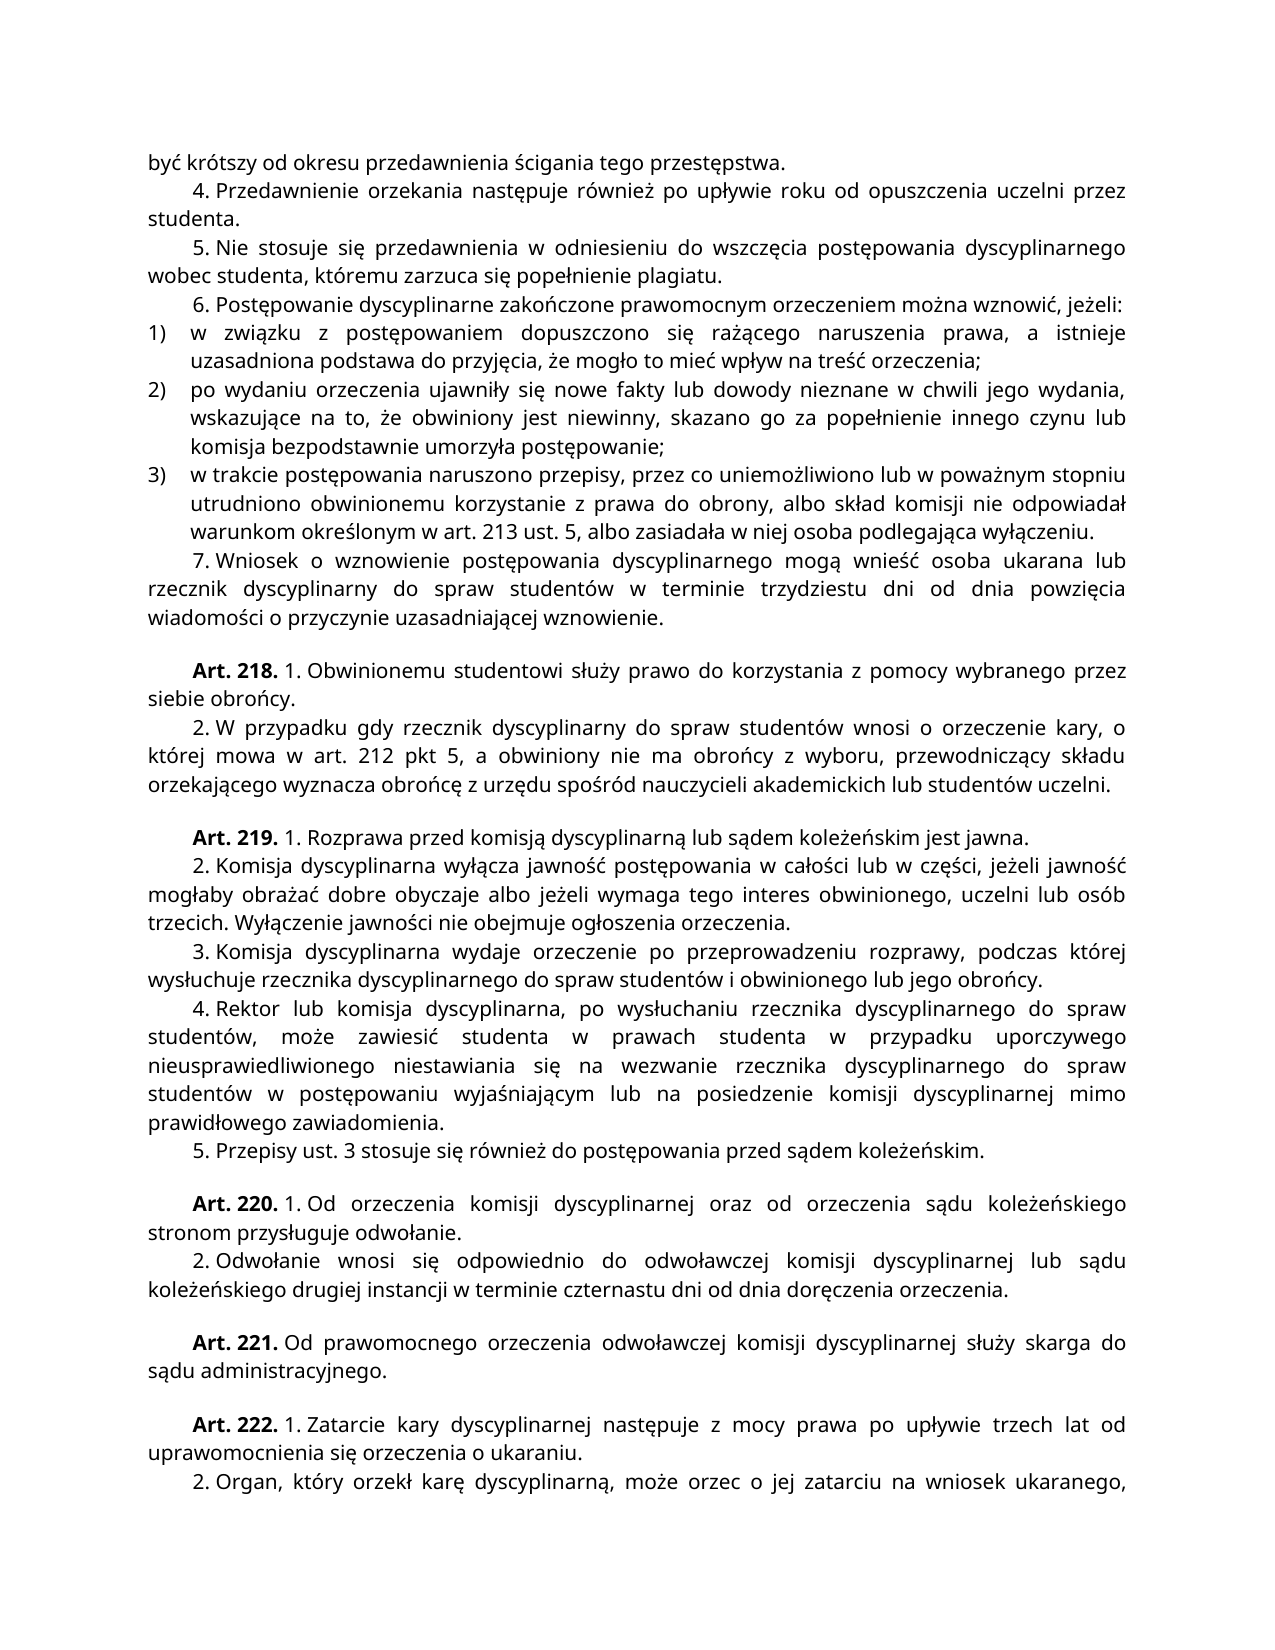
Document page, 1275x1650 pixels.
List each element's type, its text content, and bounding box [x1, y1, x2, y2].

text 4. Rektor lub komisja dyscyplinarna, po wysłuchaniu rzecznika dyscyplinarnego do spraw studentów, może zawiesić studenta w prawach studenta w przypadku uporczywego nieusprawiedliwionego niestawiania się na wezwanie rzecznika dyscyplinarnego do spraw studentów w postępowaniu wyjaśniającym lub na posiedzenie komisji dyscyplinarnej mimo prawidłowego zawiadomienia. [148, 994, 1127, 1136]
text 6. Postępowanie dyscyplinarne zakończone prawomocnym orzeczeniem można wznowić, jeżeli: [148, 290, 1127, 318]
text 3. Komisja dyscyplinarna wydaje orzeczenie po przeprowadzeniu rozprawy, podczas której wysłuchuje rzecznika dyscyplinarnego do spraw studentów i obwinionego lub jego obrońcy. [148, 937, 1127, 994]
text 1) w związku z postępowaniem dopuszczono się rażącego naruszenia prawa, a istnieje uzasadniona podstawa do przyjęcia, że mogło to mieć wpływ na treść orzeczenia; [148, 318, 1127, 375]
text 2. Odwołanie wnosi się odpowiednio do odwoławczej komisji dyscyplinarnej lub sądu koleżeńskiego drugiej instancji w terminie czternastu dni od dnia doręczenia orzeczenia. [148, 1246, 1127, 1303]
text 3) w trakcie postępowania naruszono przepisy, przez co uniemożliwiono lub w poważnym stopniu utrudniono obwinionemu korzystanie z prawa do obrony, albo skład komisji nie odpowiadał warunkom określonym w art. 213 ust. 5, albo zasiadała w niej osoba podlegająca wyłączeniu. [148, 460, 1127, 546]
text 5. Nie stosuje się przedawnienia w odniesieniu do wszczęcia postępowania dyscyplinarnego wobec studenta, któremu zarzuca się popełnienie plagiatu. [148, 233, 1127, 290]
text 2) po wydaniu orzeczenia ujawniły się nowe fakty lub dowody nieznane w chwili jego wydania, wskazujące na to, że obwiniony jest niewinny, skazano go za popełnienie innego czynu lub komisja bezpodstawnie umorzyła postępowanie; [148, 375, 1127, 460]
text Art. 218. 1. Obwinionemu studentowi służy prawo do korzystania z pomocy wybranego przez siebie obrońcy. [148, 656, 1127, 713]
text 4. Przedawnienie orzekania następuje również po upływie roku od opuszczenia uczelni przez studenta. [148, 176, 1127, 233]
text 7. Wniosek o wznowienie postępowania dyscyplinarnego mogą wnieść osoba ukarana lub rzecznik dyscyplinarny do spraw studentów w terminie trzydziestu dni od dnia powzięcia wiadomości o przyczynie uzasadniającej wznowienie. [148, 546, 1127, 631]
text 2. W przypadku gdy rzecznik dyscyplinarny do spraw studentów wnosi o orzeczenie kary, o której mowa w art. 212 pkt 5, a obwiniony nie ma obrońcy z wyboru, przewodniczący składu orzekającego wyznacza obrońcę z urzędu spośród nauczycieli akademickich lub studentów uczelni. [148, 713, 1127, 798]
text Art. 221. Od prawomocnego orzeczenia odwoławczej komisji dyscyplinarnej służy skarga do sądu administracyjnego. [148, 1328, 1127, 1385]
text Art. 220. 1. Od orzeczenia komisji dyscyplinarnej oraz od orzeczenia sądu koleżeńskiego stronom przysługuje odwołanie. [148, 1189, 1127, 1246]
text 2. Komisja dyscyplinarna wyłącza jawność postępowania w całości lub w części, jeżeli jawność mogłaby obrażać dobre obyczaje albo jeżeli wymaga tego interes obwinionego, uczelni lub osób trzecich. Wyłączenie jawności nie obejmuje ogłoszenia orzeczenia. [148, 852, 1127, 937]
text Art. 222. 1. Zatarcie kary dyscyplinarnej następuje z mocy prawa po upływie trzech lat od uprawomocnienia się orzeczenia o ukaraniu. [148, 1410, 1127, 1467]
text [148, 148, 1127, 176]
text 5. Przepisy ust. 3 stosuje się również do postępowania przed sądem koleżeńskim. [148, 1136, 1127, 1164]
text Art. 219. 1. Rozprawa przed komisją dyscyplinarną lub sądem koleżeńskim jest jawna. [148, 823, 1127, 852]
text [148, 1467, 1127, 1495]
